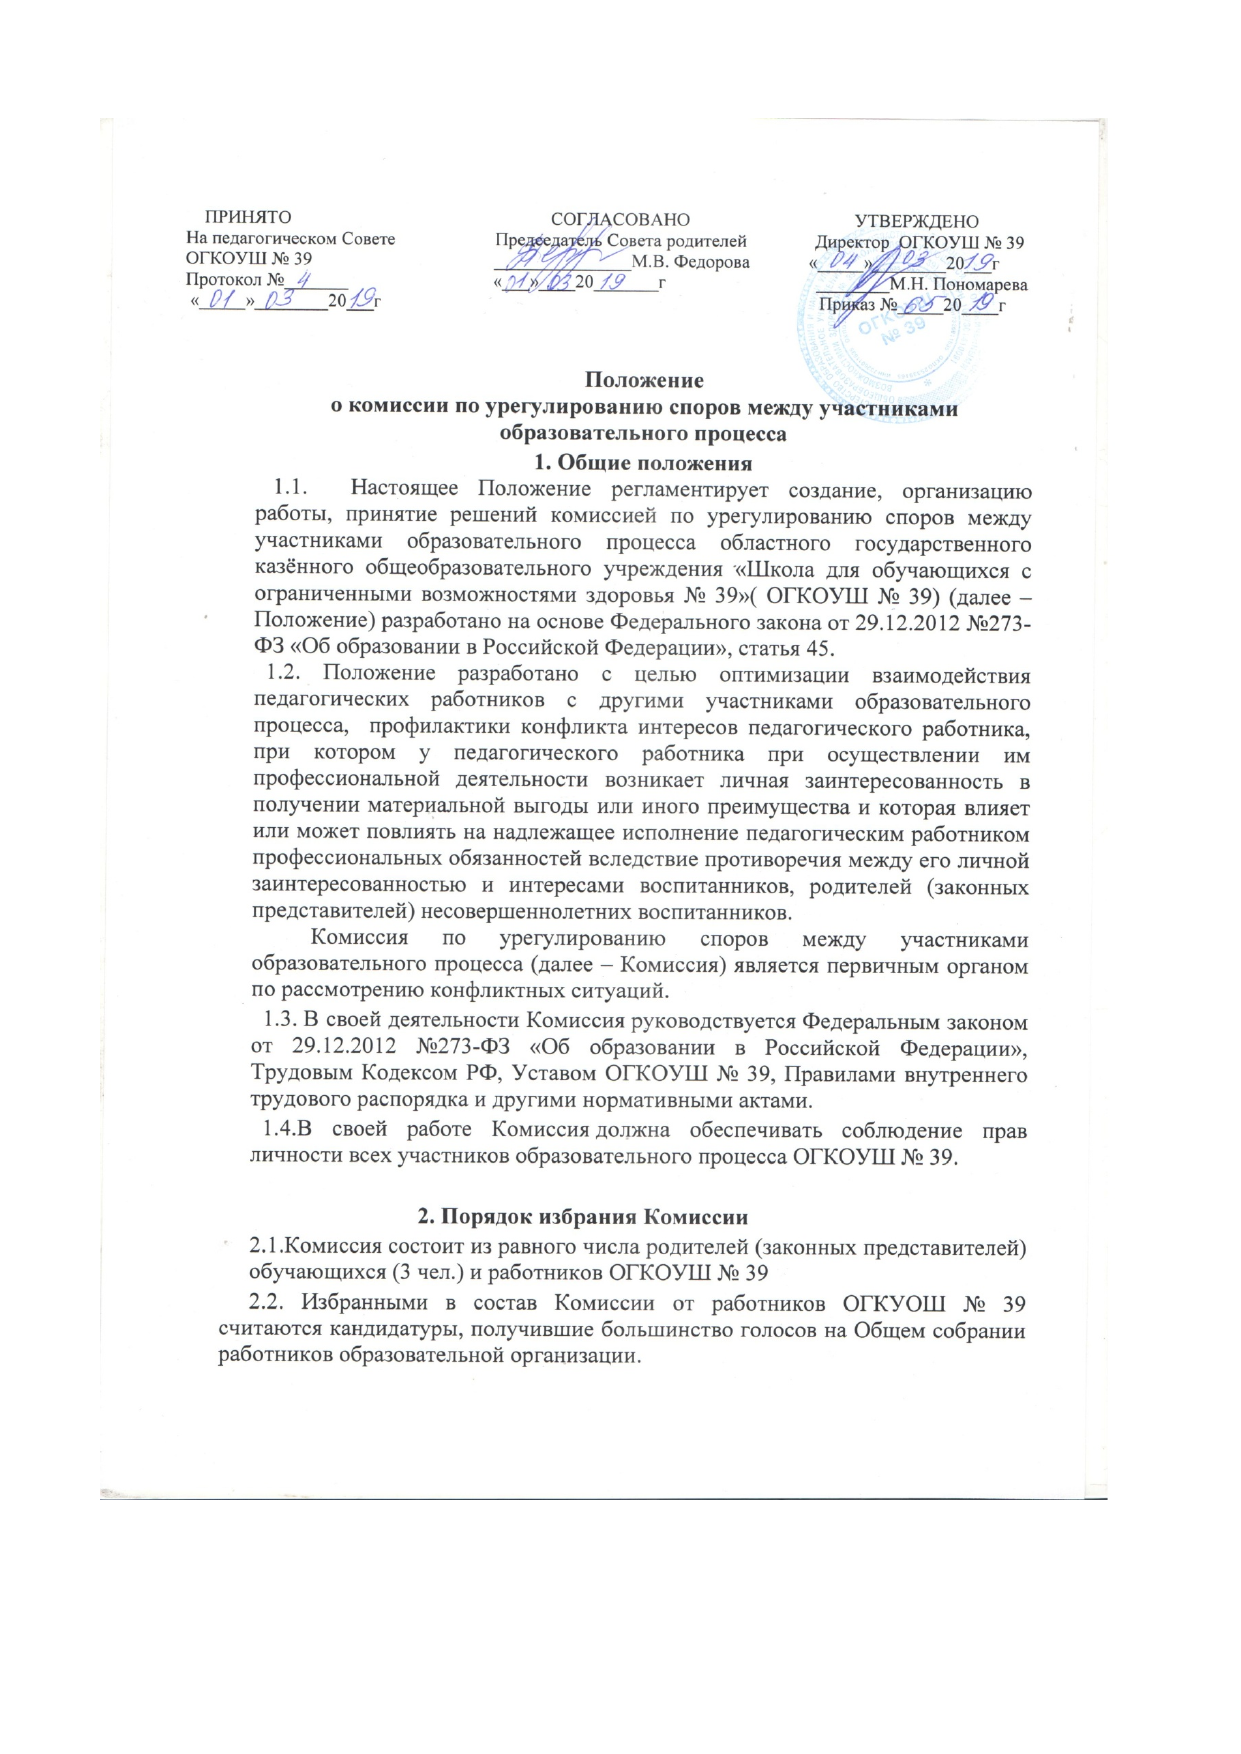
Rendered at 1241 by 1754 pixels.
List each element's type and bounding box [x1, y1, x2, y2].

picture [100, 118, 1116, 1500]
